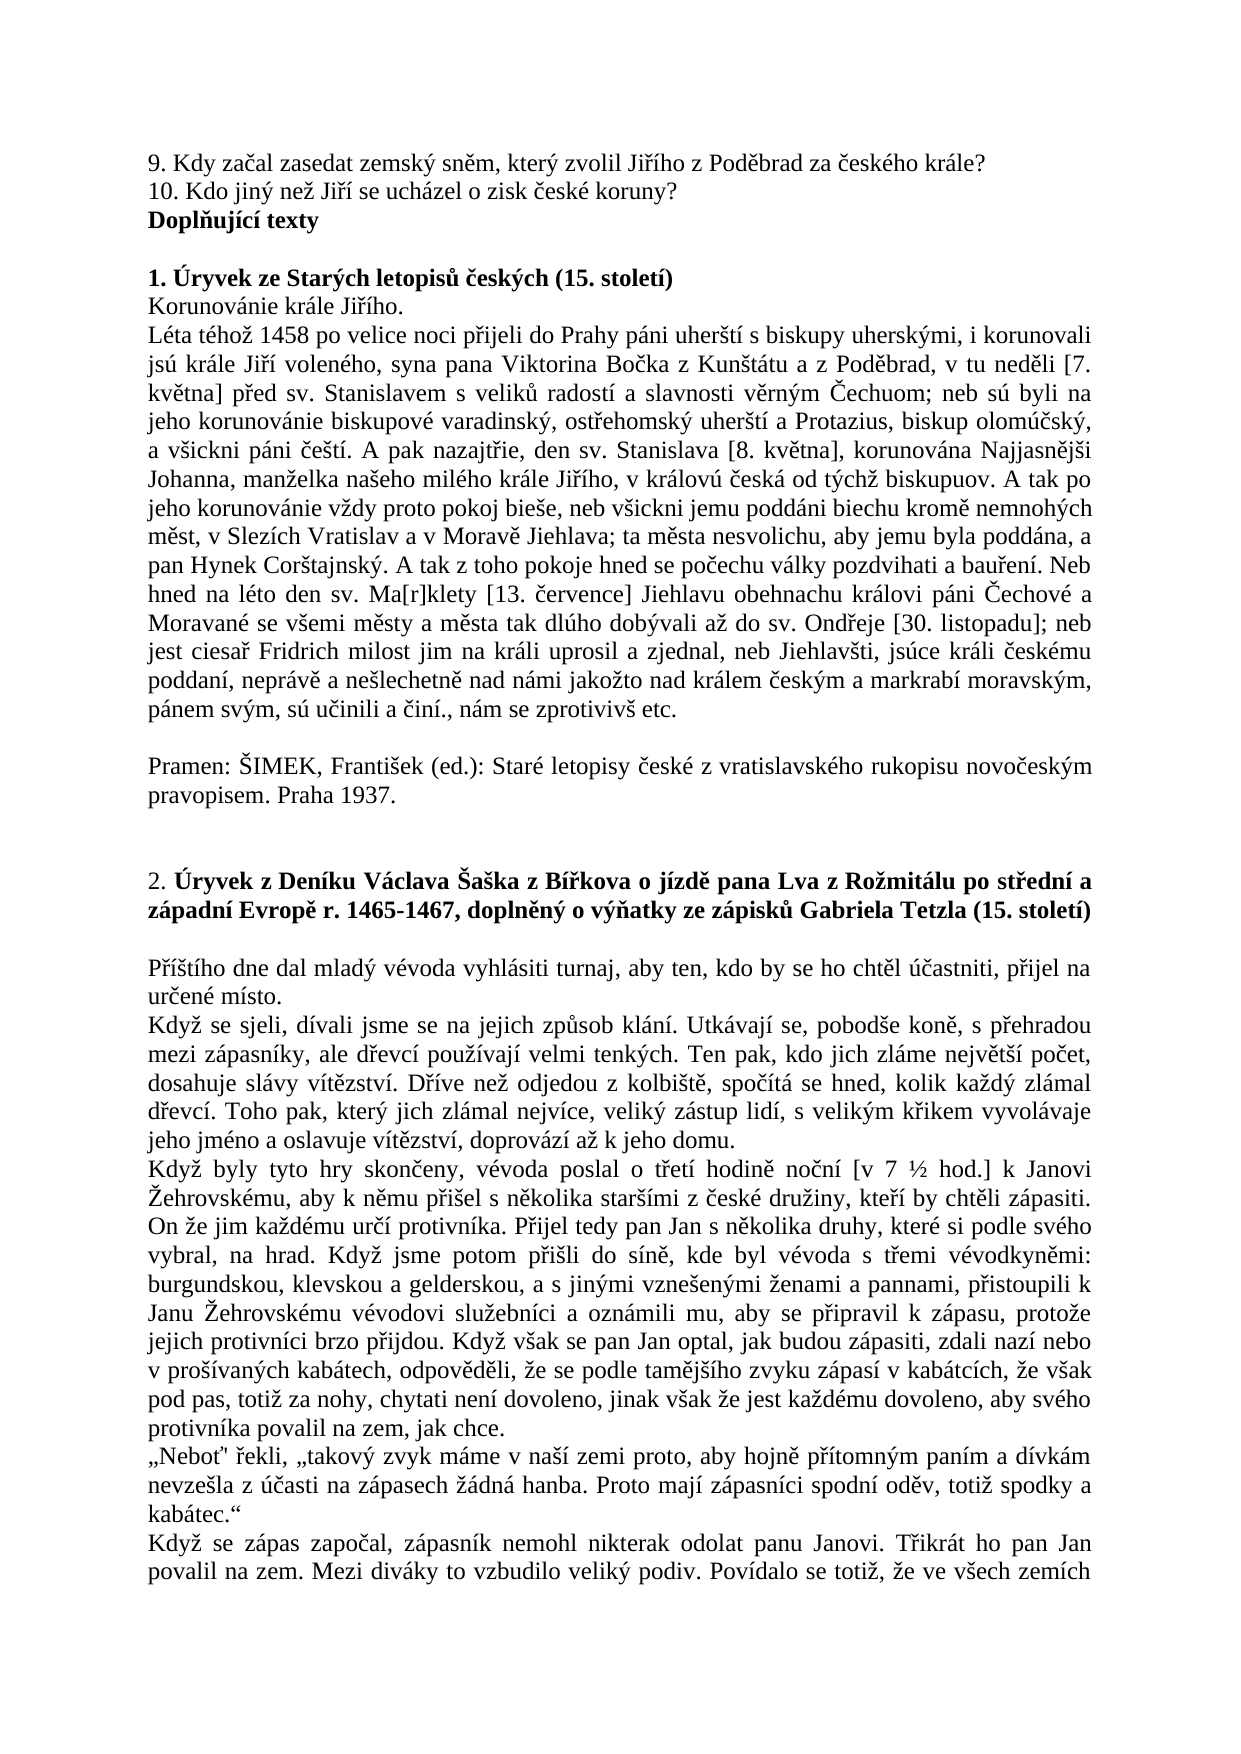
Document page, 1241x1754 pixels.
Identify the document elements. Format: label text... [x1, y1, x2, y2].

text „Neboť' řekli, „takový zvyk máme v naší zemi proto, aby hojně přítomným paním a dívkám nevzešla z účasti na zápasech žádná hanba. Proto mají zápasníci spodní oděv, totiž spodky a kabátec.“ [148, 1441, 1093, 1528]
text Když se sjeli, dívali jsme se na jejich způsob klání. Utkávají se, pobodše koně, s přehradou mezi zápasníky, ale dřevcí používají velmi tenkých. Ten pak, kdo jich zláme největší počet, dosahuje slávy vítězství. Dříve než odjedou z kolbiště, spočítá se hned, kolik každý zlámal dřevcí. Toho pak, který jich zlámal nejvíce, veliký zástup lidí, s velikým křikem vyvolávaje jeho jméno a oslavuje vítězství, doprovází až k jeho domu. [148, 1010, 1093, 1154]
text Doplňující texty [148, 205, 1093, 234]
text 1. Úryvek ze Starých letopisů českých (15. století) [148, 263, 1093, 291]
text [148, 1528, 1093, 1585]
text Příštího dne dal mladý vévoda vyhlásiti turnaj, aby ten, kdo by se ho chtěl účastniti, přijel na určené místo. [148, 953, 1093, 1010]
text Pramen: ŠIMEK, František (ed.): Staré letopisy české z vratislavského rukopisu novočeským pravopisem. Praha 1937. [148, 751, 1093, 809]
text Korunovánie krále Jiřího. [148, 291, 1093, 320]
text 10. Kdo jiný než Jiří se ucházel o zisk české koruny? [148, 176, 1093, 205]
text 9. Kdy začal zasedat zemský sněm, který zvolil Jiřího z Poděbrad za českého krále? [148, 148, 1093, 176]
text 2. Úryvek z Deníku Václava Šaška z Bířkova o jízdě pana Lva z Rožmitálu po střední a západní Evropě r. 1465-1467, doplněný o výňatky ze zápisků Gabriela Tetzla (15. století) [148, 866, 1093, 924]
text Léta téhož 1458 po velice noci přijeli do Prahy páni uherští s biskupy uherskými, i korunovali jsú krále Jiří voleného, syna pana Viktorina Bočka z Kunštátu a z Poděbrad, v tu neděli [7. května] před sv. Stanislavem s veliků radostí a slavnosti věrným Čechuom; neb sú byli na jeho korunovánie biskupové varadinský, ostřehomský uherští a Protazius, biskup olomúčský, a všickni páni čeští. A pak nazajtřie, den sv. Stanislava [8. května], korunována Najjasnějši Johanna, manželka našeho milého krále Jiřího, v královú česká od týchž biskupuov. A tak po jeho korunovánie vždy proto pokoj bieše, neb všickni jemu poddáni biechu kromě nemnohých měst, v Slezích Vratislav a v Moravě Jiehlava; ta města nesvolichu, aby jemu byla poddána, a pan Hynek Corštajnský. A tak z toho pokoje hned se počechu války pozdvihati a bauření. Neb hned na léto den sv. Ma[r]klety [13. července] Jiehlavu obehnachu královi páni Čechové a Moravané se všemi městy a města tak dlúho dobývali až do sv. Ondřeje [30. listopadu]; neb jest ciesař Fridrich milost jim na králi uprosil a zjednal, neb Jiehlavšti, jsúce králi českému poddaní, neprávě a nešlechetně nad námi jakožto nad králem českým a markrabí moravským, pánem svým, sú učinili a činí., nám se zprotivivš etc. [148, 320, 1093, 723]
text Když byly tyto hry skončeny, vévoda poslal o třetí hodině noční [v 7 ½ hod.] k Janovi Žehrovskému, aby k němu přišel s několika staršími z české družiny, kteří by chtěli zápasiti. On že jim každému určí protivníka. Přijel tedy pan Jan s několika druhy, které si podle svého vybral, na hrad. Když jsme potom přišli do síně, kde byl vévoda s třemi vévodkyněmi: burgundskou, klevskou a gelderskou, a s jinými vznešenými ženami a pannami, přistoupili k Janu Žehrovskému vévodovi služebníci a oznámili mu, aby se připravil k zápasu, protože jejich protivníci brzo přijdou. Když však se pan Jan optal, jak budou zápasiti, zdali nazí nebo v prošívaných kabátech, odpověděli, že se podle tamějšího zvyku zápasí v kabátcích, že však pod pas, totiž za nohy, chytati není dovoleno, jinak však že jest každému dovoleno, aby svého protivníka povalil na zem, jak chce. [148, 1154, 1093, 1441]
